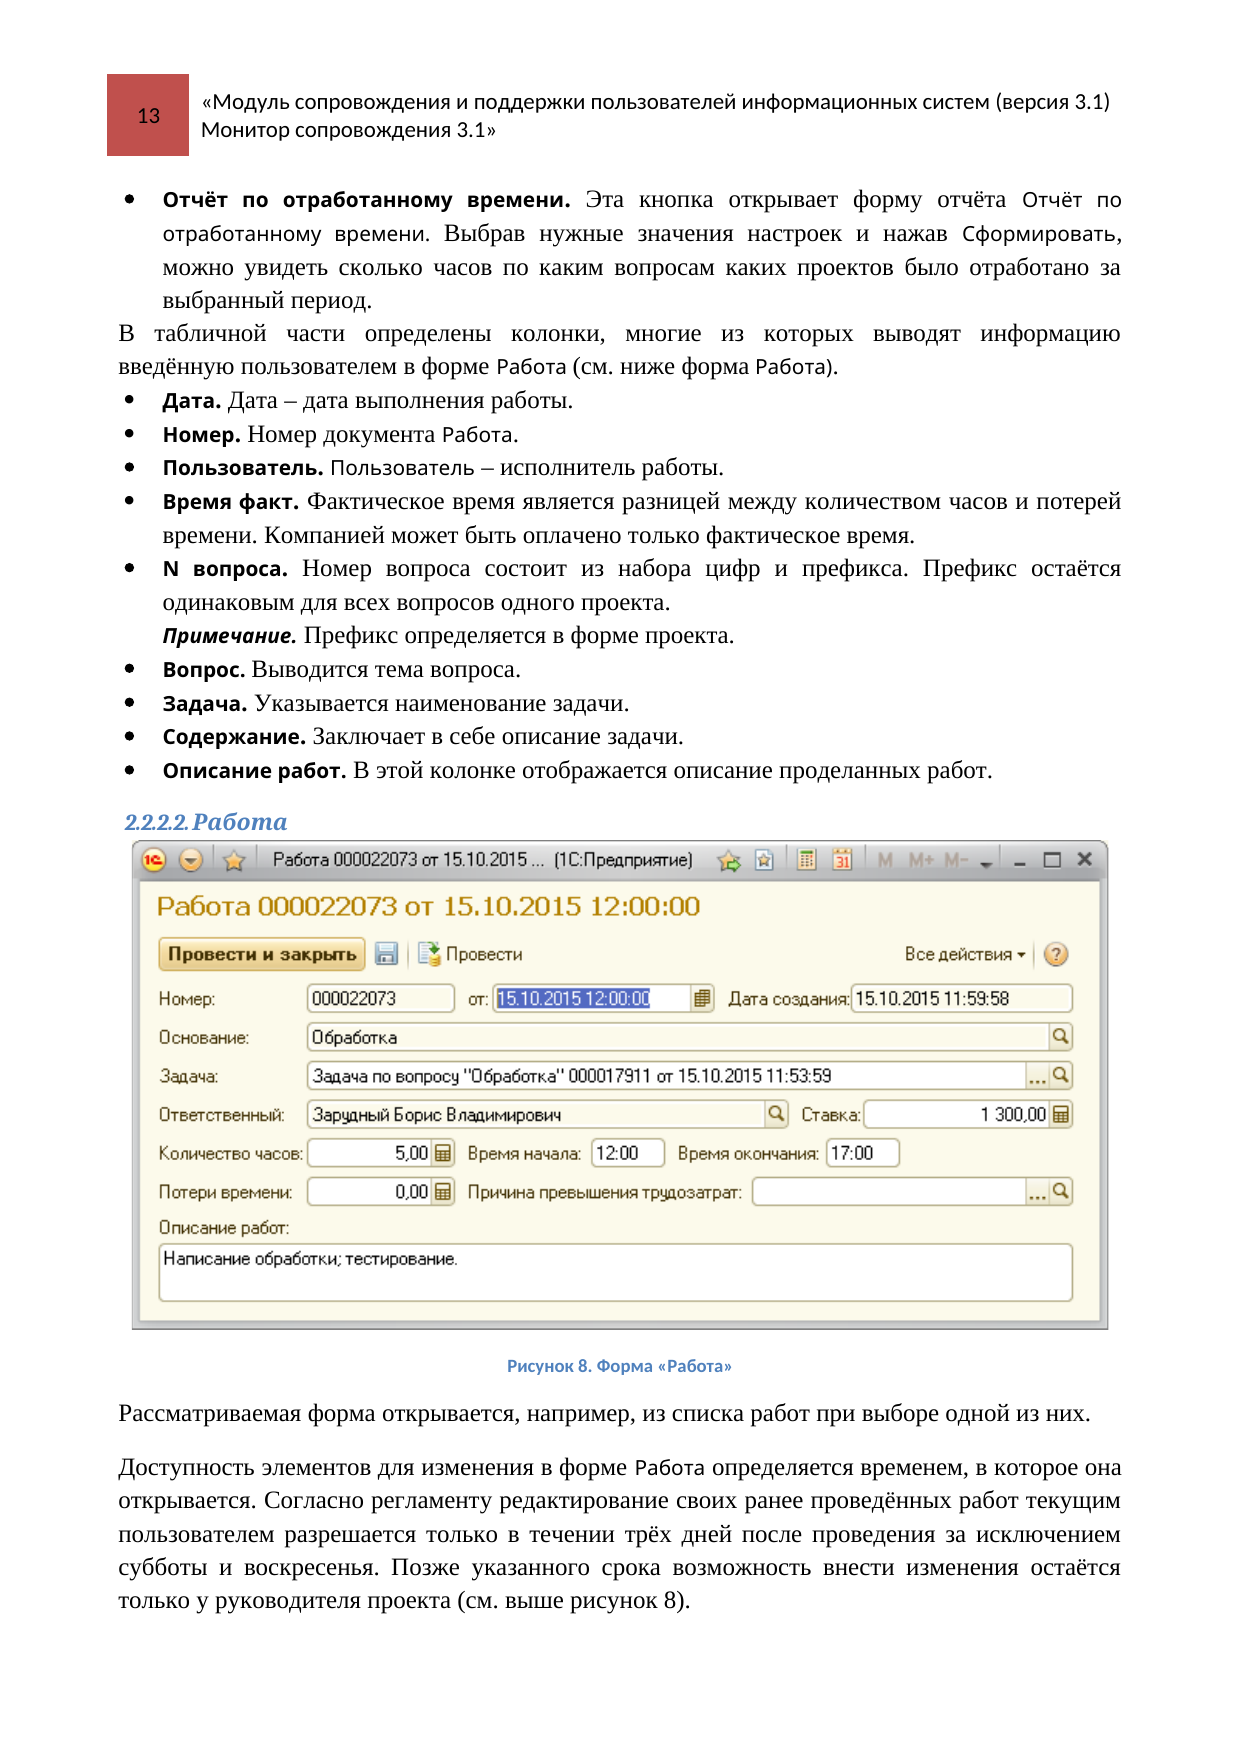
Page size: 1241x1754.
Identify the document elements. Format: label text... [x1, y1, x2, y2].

list Описание работ. В этой колонке отображается описание проделанных работ. [125, 755, 1122, 785]
list Время факт. Фактическое время является разницей между количеством часов и потерей времени. Компанией может быть оплачено только фактическое время. [125, 486, 1122, 549]
list N вопроса. Номер вопроса состоит из набора цифр и префикса. Префикс остаётся одинаковым для всех вопросов одного проекта. [125, 553, 1122, 616]
text Доступность элементов для изменения в форме Работа определяется временем, в которое она открывается. Согласно регламенту редактирование своих ранее проведённых работ текущим пользователем разрешается только в течении трёх дней после проведения за исключением субботы и воскресенья. Позже указанного срока возможность внести изменения остаётся только у руководителя проекта (см. выше рисунок 8). [118, 1452, 1122, 1614]
list Вопрос. Выводится тема вопроса. [125, 654, 1122, 683]
list Пользователь. Пользователь – исполнитель работы. [125, 452, 1122, 482]
list Дата. Дата – дата выполнения работы. [125, 385, 1122, 414]
list Номер. Номер документа Работа. [125, 419, 1122, 448]
picture [131, 840, 1109, 1330]
text Рассматриваемая форма открывается, например, из списка работ при выборе одной из них. [118, 1398, 1122, 1427]
list Примечание. Префикс определяется в форме проекта. [162, 620, 1122, 649]
list Задача. Указывается наименование задачи. [125, 688, 1122, 717]
list Отчёт по отработанному времени. Эта кнопка открывает форму отчёта Отчёт по отработанному времени. Выбрав нужные значения настроек и нажав Сформировать, можно увидеть сколько часов по каким вопросам каких проектов было отработано за выбранный период. [125, 184, 1122, 314]
list Содержание. Заключает в себе описание задачи. [125, 721, 1122, 751]
text Рисунок 8. Форма «Работа» [118, 1354, 1122, 1377]
list В табличной части определены колонки, многие из которых выводят информацию введённую пользователем в форме Работа (см. ниже форма Работа). [118, 318, 1122, 380]
subtitle Работа [124, 810, 1122, 836]
